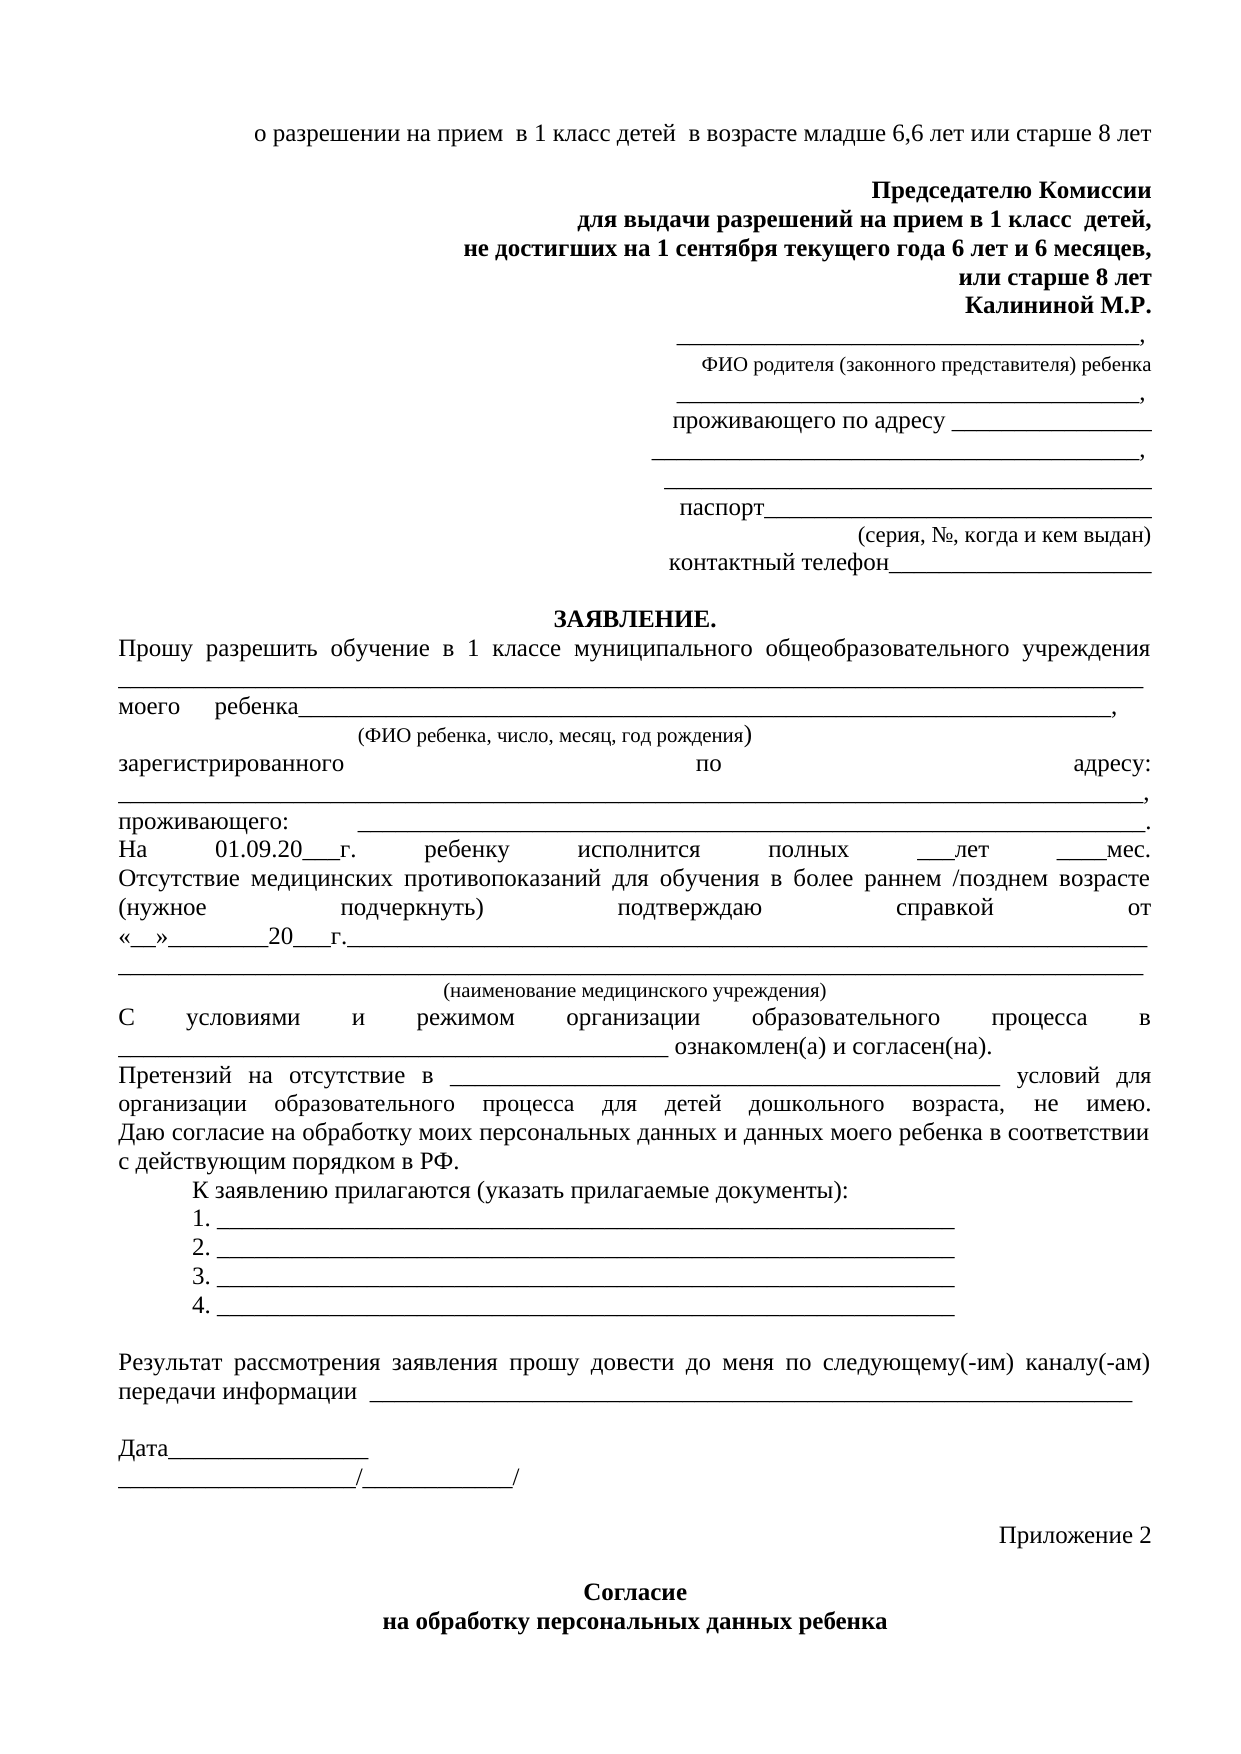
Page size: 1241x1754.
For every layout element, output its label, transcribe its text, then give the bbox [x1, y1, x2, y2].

text для выдачи разрешений на прием в 1 класс детей, [118, 204, 1152, 233]
text или старше 8 лет [118, 262, 1152, 291]
text на обработку персональных данных ребенка [118, 1606, 1152, 1635]
text Председателю Комиссии [118, 147, 1152, 204]
text К заявлению прилагаются (указать прилагаемые документы): [118, 1175, 1152, 1203]
text (серия, №, когда и кем выдан) [118, 521, 1152, 547]
text Согласие [118, 1577, 1152, 1606]
text Калининой М.Р. _____________________________________, ФИО родителя (законного представителя) ребенка [118, 291, 1152, 377]
text Приложение 2 [118, 1520, 1152, 1548]
text 1. ___________________________________________________________ [118, 1203, 1152, 1232]
text 2. ___________________________________________________________ [118, 1232, 1152, 1261]
text 4. ___________________________________________________________ [118, 1290, 1152, 1318]
text ___________________/____________/ [118, 1462, 1152, 1491]
text не достигших на 1 сентября текущего года 6 лет и 6 месяцев, [118, 233, 1152, 262]
text контактный телефон_____________________ [118, 547, 1152, 576]
text 3. ___________________________________________________________ [118, 1261, 1152, 1290]
text паспорт_______________________________ [118, 492, 1152, 521]
text ЗАЯВЛЕНИЕ. [118, 604, 1152, 633]
text Дата________________ [118, 1405, 1152, 1462]
text Прошу разрешить обучение в 1 классе муниципального общеобразовательного учреждения __________________________________________________________________________________ моего ребенка_________________________________________________________________, (ФИО ребенка, число, месяц, год рождения) [118, 633, 1152, 748]
text (наименование медицинского учреждения) [118, 978, 1152, 1002]
text Результат рассмотрения заявления прошу довести до меня по следующему(-им) каналу(-ам) передачи информации _____________________________________________________________ [118, 1347, 1152, 1405]
text зарегистрированного по адресу: __________________________________________________________________________________, проживающего: _______________________________________________________________. На 01.09.20___г. ребенку исполнится полных ___лет ____мес. Отсутствие медицинских противопоказаний для обучения в более раннем /позднем возрасте (нужное подчеркнуть) подтверждаю справкой от «__»________20___г.__________________________________________________________________________________________________________________________________________________ [118, 748, 1152, 978]
text С условиями и режимом организации образовательного процесса в ____________________________________________ ознакомлен(а) и согласен(на). [118, 1002, 1152, 1060]
text о разрешении на прием в 1 класс детей в возрасте младше 6,6 лет или старше 8 лет [118, 118, 1152, 147]
text _____________________________________, проживающего по адресу ________________ _______________________________________, _______________________________________ [118, 377, 1152, 492]
text Претензий на отсутствие в ____________________________________________ условий для организации образовательного процесса для детей дошкольного возраста, не имею. Даю согласие на обработку моих персональных данных и данных моего ребенка в соответствии с действующим порядком в РФ. [118, 1060, 1152, 1175]
